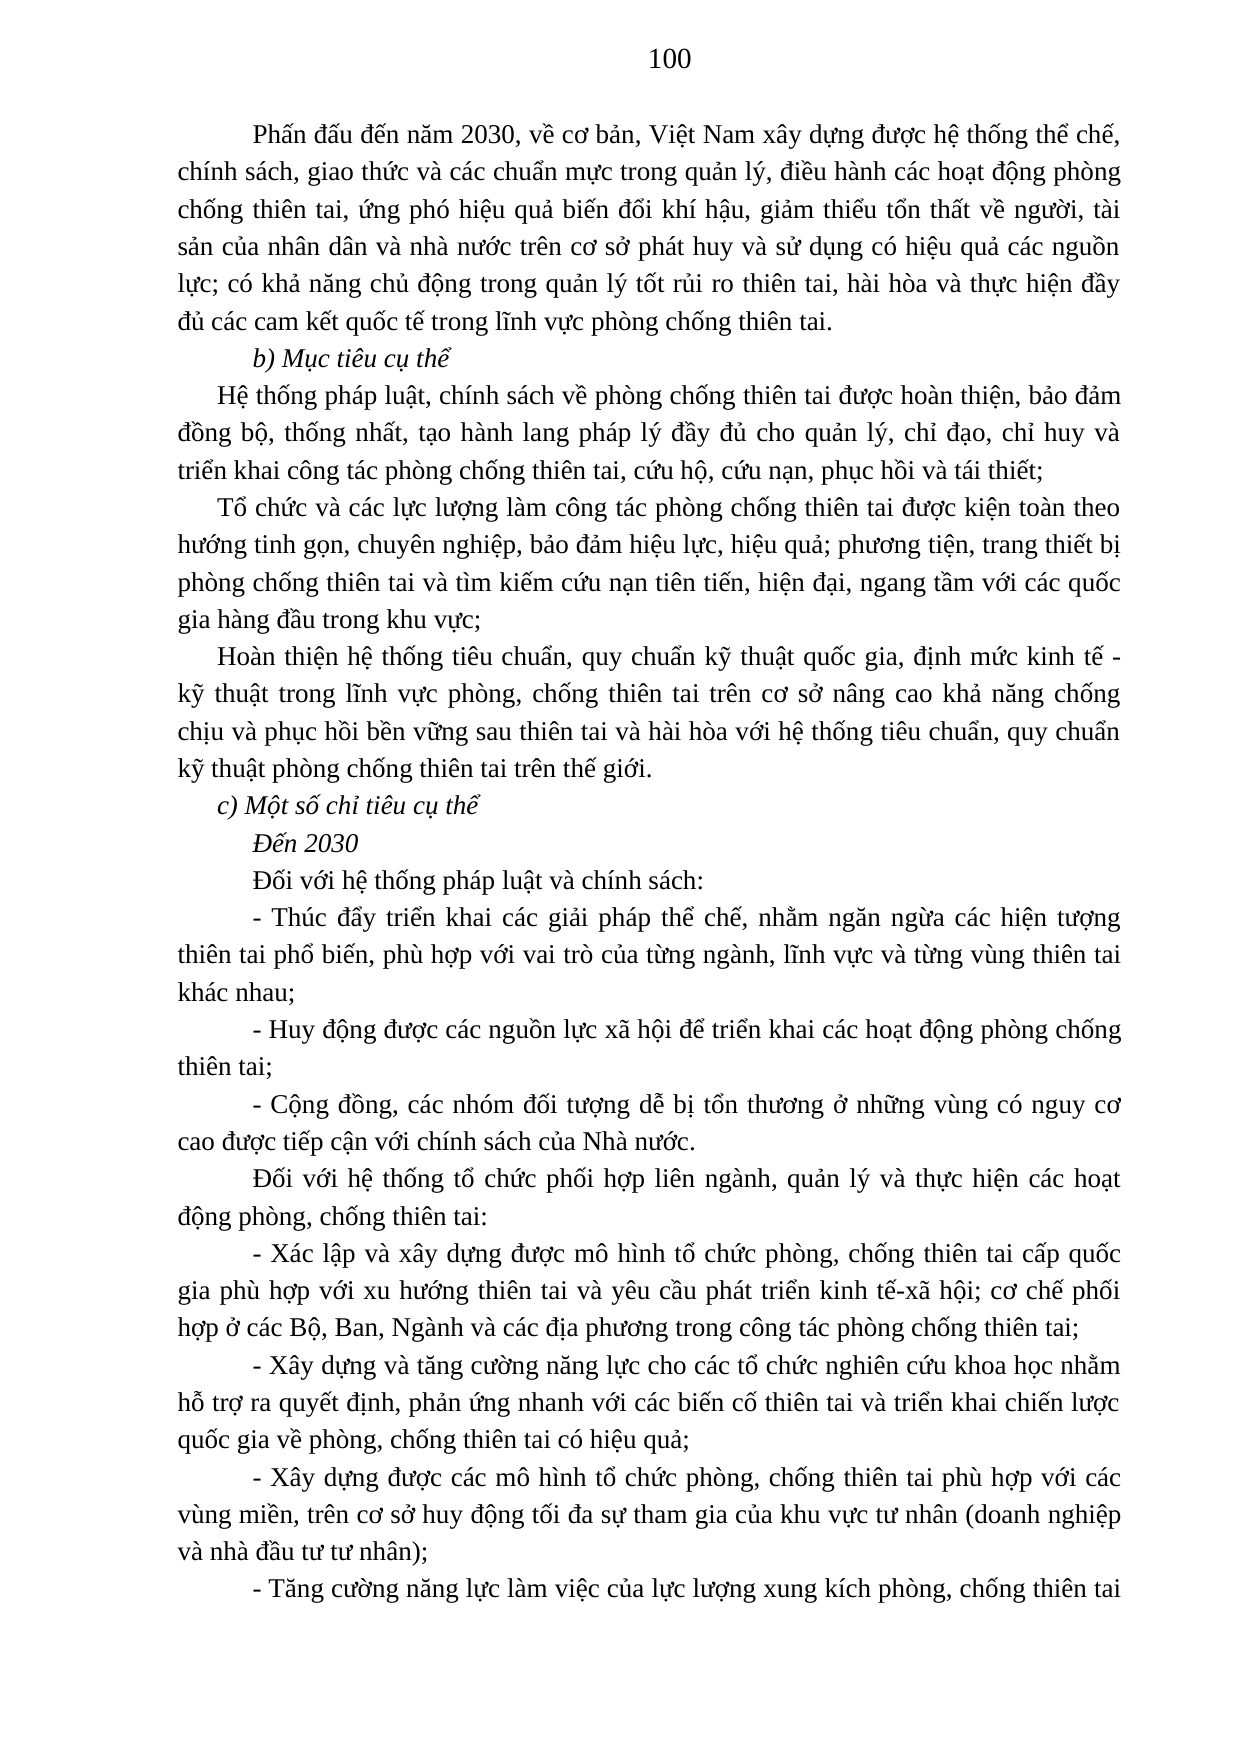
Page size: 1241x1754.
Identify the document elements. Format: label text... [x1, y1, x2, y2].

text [177, 1572, 1122, 1604]
text - Xác lập và xây dựng được mô hình tổ chức phòng, chống thiên tai cấp quốc gia phù hợp với xu hướng thiên tai và yêu cầu phát triển kinh tế-xã hội; cơ chế phối hợp ở các Bộ, Ban, Ngành và các địa phương trong công tác phòng chống thiên tai; [177, 1237, 1122, 1343]
text Hệ thống pháp luật, chính sách về phòng chống thiên tai được hoàn thiện, bảo đảm đồng bộ, thống nhất, tạo hành lang pháp lý đầy đủ cho quản lý, chỉ đạo, chỉ huy và triển khai công tác phòng chống thiên tai, cứu hộ, cứu nạn, phục hồi và tái thiết; [177, 379, 1122, 485]
text c) Một số chỉ tiêu cụ thể [177, 789, 1122, 821]
text - Cộng đồng, các nhóm đối tượng dễ bị tổn thương ở những vùng có nguy cơ cao được tiếp cận với chính sách của Nhà nước. [177, 1088, 1122, 1156]
text Đối với hệ thống tổ chức phối hợp liên ngành, quản lý và thực hiện các hoạt động phòng, chống thiên tai: [177, 1162, 1122, 1231]
text - Huy động được các nguồn lực xã hội để triển khai các hoạt động phòng chống thiên tai; [177, 1013, 1122, 1082]
text b) Mục tiêu cụ thể [177, 342, 1122, 373]
text - Xây dựng được các mô hình tổ chức phòng, chống thiên tai phù hợp với các vùng miền, trên cơ sở huy động tối đa sự tham gia của khu vực tư nhân (doanh nghiệp và nhà đầu tư tư nhân); [177, 1461, 1122, 1566]
text Hoàn thiện hệ thống tiêu chuẩn, quy chuẩn kỹ thuật quốc gia, định mức kinh tế - kỹ thuật trong lĩnh vực phòng, chống thiên tai trên cơ sở nâng cao khả năng chống chịu và phục hồi bền vững sau thiên tai và hài hòa với hệ thống tiêu chuẩn, quy chuẩn kỹ thuật phòng chống thiên tai trên thế giới. [177, 640, 1122, 783]
text Tổ chức và các lực lượng làm công tác phòng chống thiên tai được kiện toàn theo hướng tinh gọn, chuyên nghiệp, bảo đảm hiệu lực, hiệu quả; phương tiện, trang thiết bị phòng chống thiên tai và tìm kiếm cứu nạn tiên tiến, hiện đại, ngang tầm với các quốc gia hàng đầu trong khu vực; [177, 491, 1122, 634]
text Phấn đấu đến năm 2030, về cơ bản, Việt Nam xây dựng được hệ thống thể chế, chính sách, giao thức và các chuẩn mực trong quản lý, điều hành các hoạt động phòng chống thiên tai, ứng phó hiệu quả biến đổi khí hậu, giảm thiểu tổn thất về người, tài sản của nhân dân và nhà nước trên cơ sở phát huy và sử dụng có hiệu quả các nguồn lực; có khả năng chủ động trong quản lý tốt rủi ro thiên tai, hài hòa và thực hiện đầy đủ các cam kết quốc tế trong lĩnh vực phòng chống thiên tai. [177, 118, 1122, 336]
text - Thúc đẩy triển khai các giải pháp thể chế, nhằm ngăn ngừa các hiện tượng thiên tai phổ biến, phù hợp với vai trò của từng ngành, lĩnh vực và từng vùng thiên tai khác nhau; [177, 901, 1122, 1007]
text Đối với hệ thống pháp luật và chính sách: [177, 864, 1122, 895]
text - Xây dựng và tăng cường năng lực cho các tổ chức nghiên cứu khoa học nhằm hỗ trợ ra quyết định, phản ứng nhanh với các biến cố thiên tai và triển khai chiến lược quốc gia về phòng, chống thiên tai có hiệu quả; [177, 1349, 1122, 1454]
text Đến 2030 [177, 827, 1122, 858]
